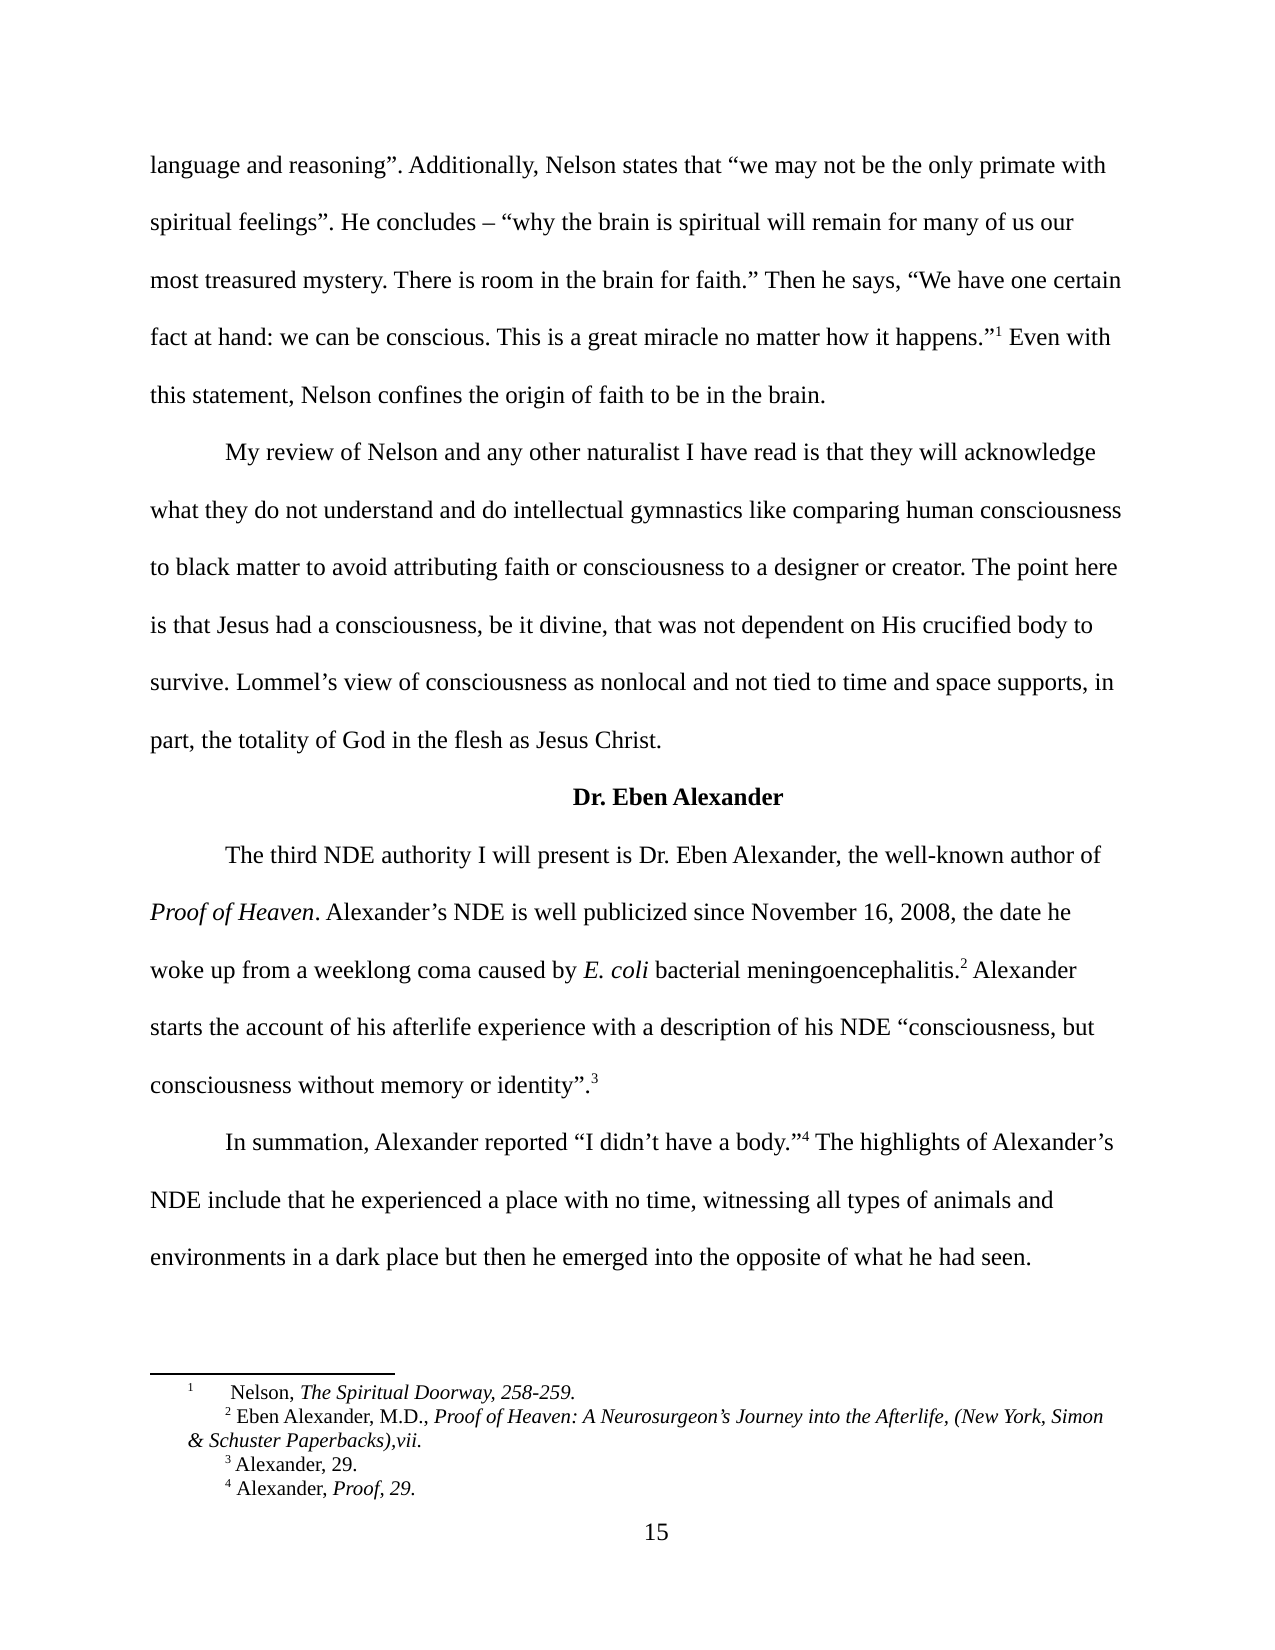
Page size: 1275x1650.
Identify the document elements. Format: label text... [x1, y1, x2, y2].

text My review of Nelson and any other naturalist I have read is that they will acknowledge what they do not understand and do intellectual gymnastics like comparing human consciousness to black matter to avoid attributing faith or consciousness to a designer or creator. The point here is that Jesus had a consciousness, be it divine, that was not dependent on His crucified body to survive. Lommel’s view of consciousness as nonlocal and not tied to time and space supports, in part, the totality of God in the flesh as Jesus Christ. [150, 437, 1125, 754]
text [150, 1127, 1125, 1271]
text Dr. Eben Alexander [150, 782, 1125, 811]
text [150, 150, 1125, 409]
text The third NDE authority I will present is Dr. Eben Alexander, the well-known author of Proof of Heaven. Alexander’s NDE is well publicized since November 16, 2008, the date he woke up from a weeklong coma caused by E. coli bacterial meningoencephalitis. Alexander starts the account of his afterlife experience with a description of his NDE “consciousness, but consciousness without memory or identity”. [150, 840, 1125, 1099]
